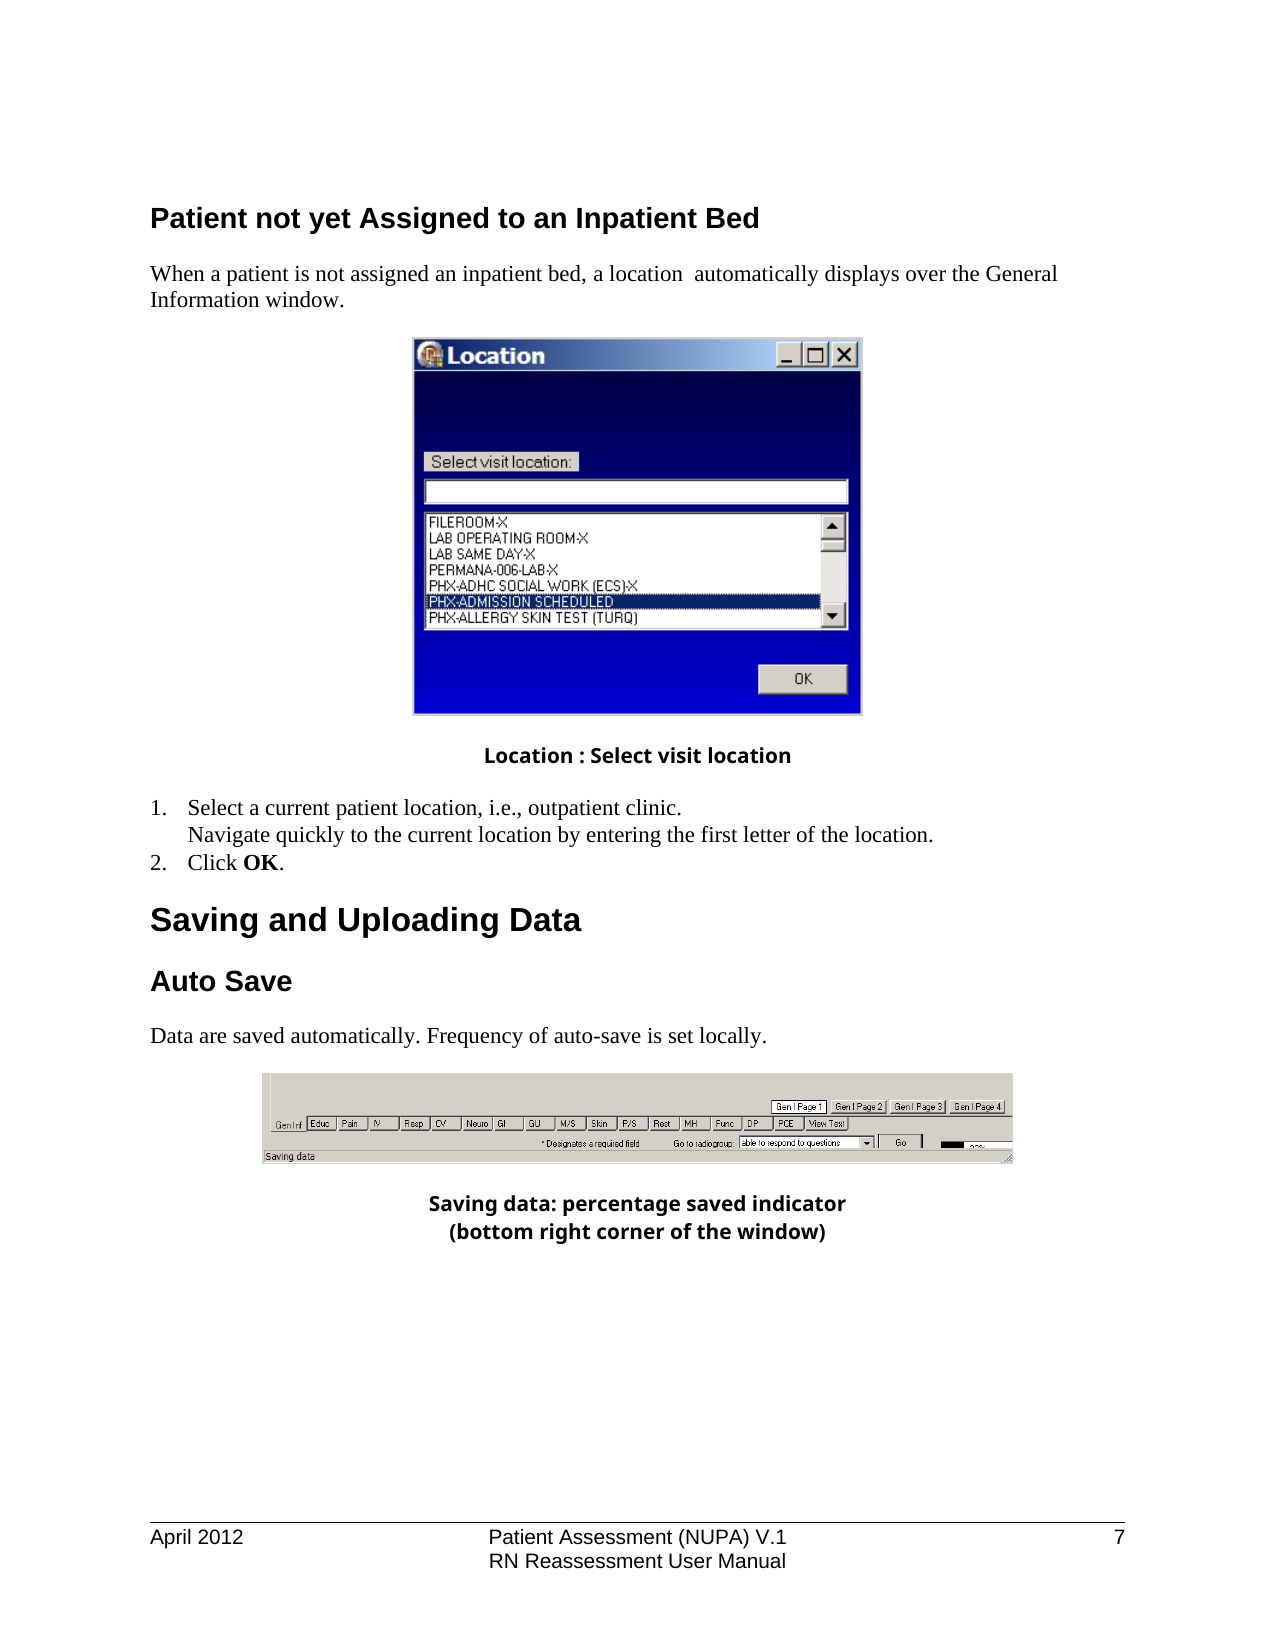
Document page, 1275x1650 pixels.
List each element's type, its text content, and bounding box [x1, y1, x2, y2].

picture [412, 337, 863, 716]
subtitle Saving and Uploading Data [150, 901, 1125, 939]
subtitle Auto Save [150, 964, 1125, 997]
list When a patient is not assigned an inpatient bed, a location automatically displays over the General Information window. [150, 260, 1125, 313]
picture [262, 1073, 1013, 1164]
text Saving data: percentage saved indicator (bottom right corner of the window) [150, 1189, 1125, 1246]
list Click OK. [150, 849, 1125, 876]
text Location : Select visit location [150, 741, 1125, 769]
subtitle Patient not yet Assigned to an Inpatient Bed [150, 201, 1125, 235]
list Select a current patient location, i.e., outpatient clinic. Navigate quickly to the current location by entering the first letter of the location. [150, 794, 1125, 847]
text Data are saved automatically. Frequency of auto-save is set locally. [150, 1022, 1125, 1049]
